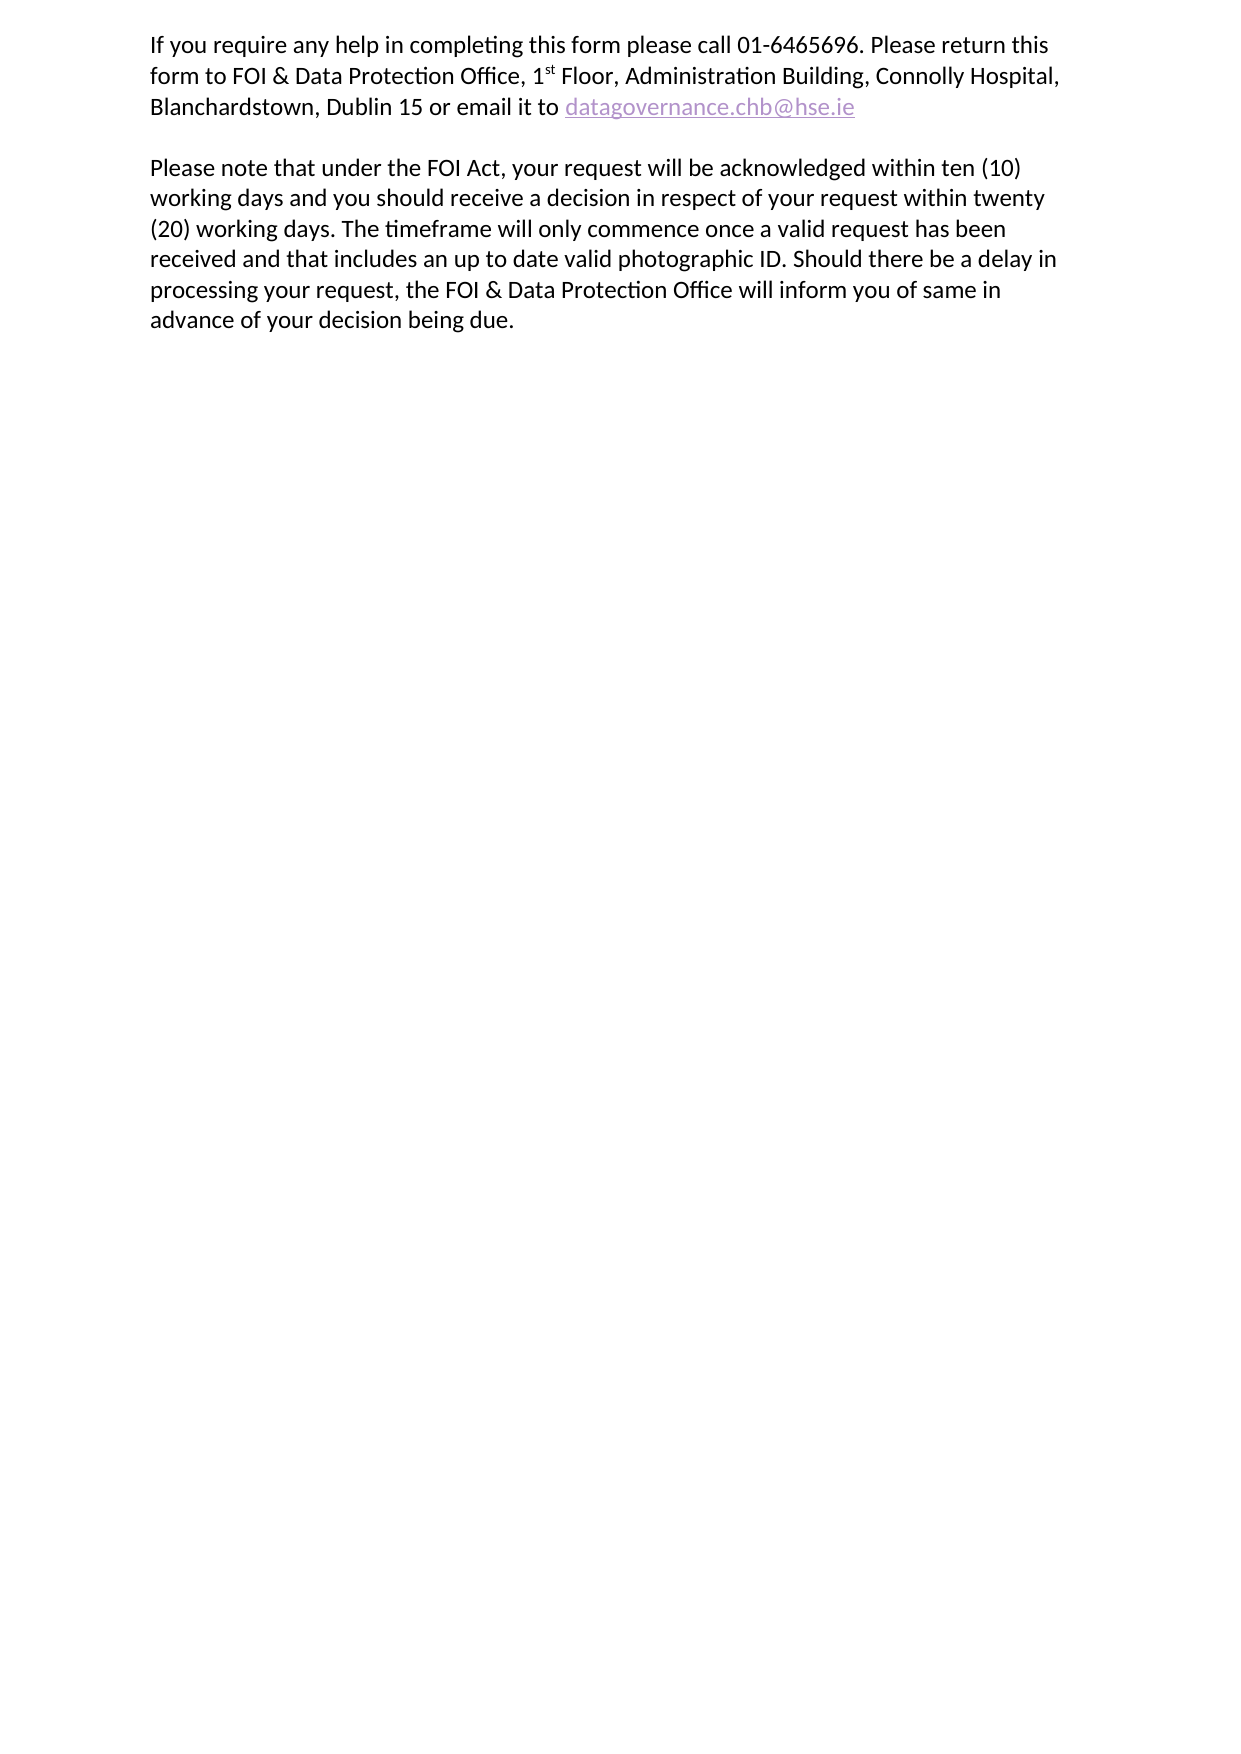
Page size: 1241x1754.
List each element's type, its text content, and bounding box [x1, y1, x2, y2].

text Please note that under the FOI Act, your request will be acknowledged within ten (10) working days and you should receive a decision in respect of your request within twenty (20) working days. The timeframe will only commence once a valid request has been received and that includes an up to date valid photographic ID. Should there be a delay in processing your request, the FOI & Data Protection Office will inform you of same in advance of your decision being due. [150, 152, 1090, 335]
text If you require any help in completing this form please call 01-6465696. Please return this form to FOI & Data Protection Office, 1st Floor, Administration Building, Connolly Hospital, Blanchardstown, Dublin 15 or email it to datagovernance.chb@hse.ie [150, 29, 1090, 121]
